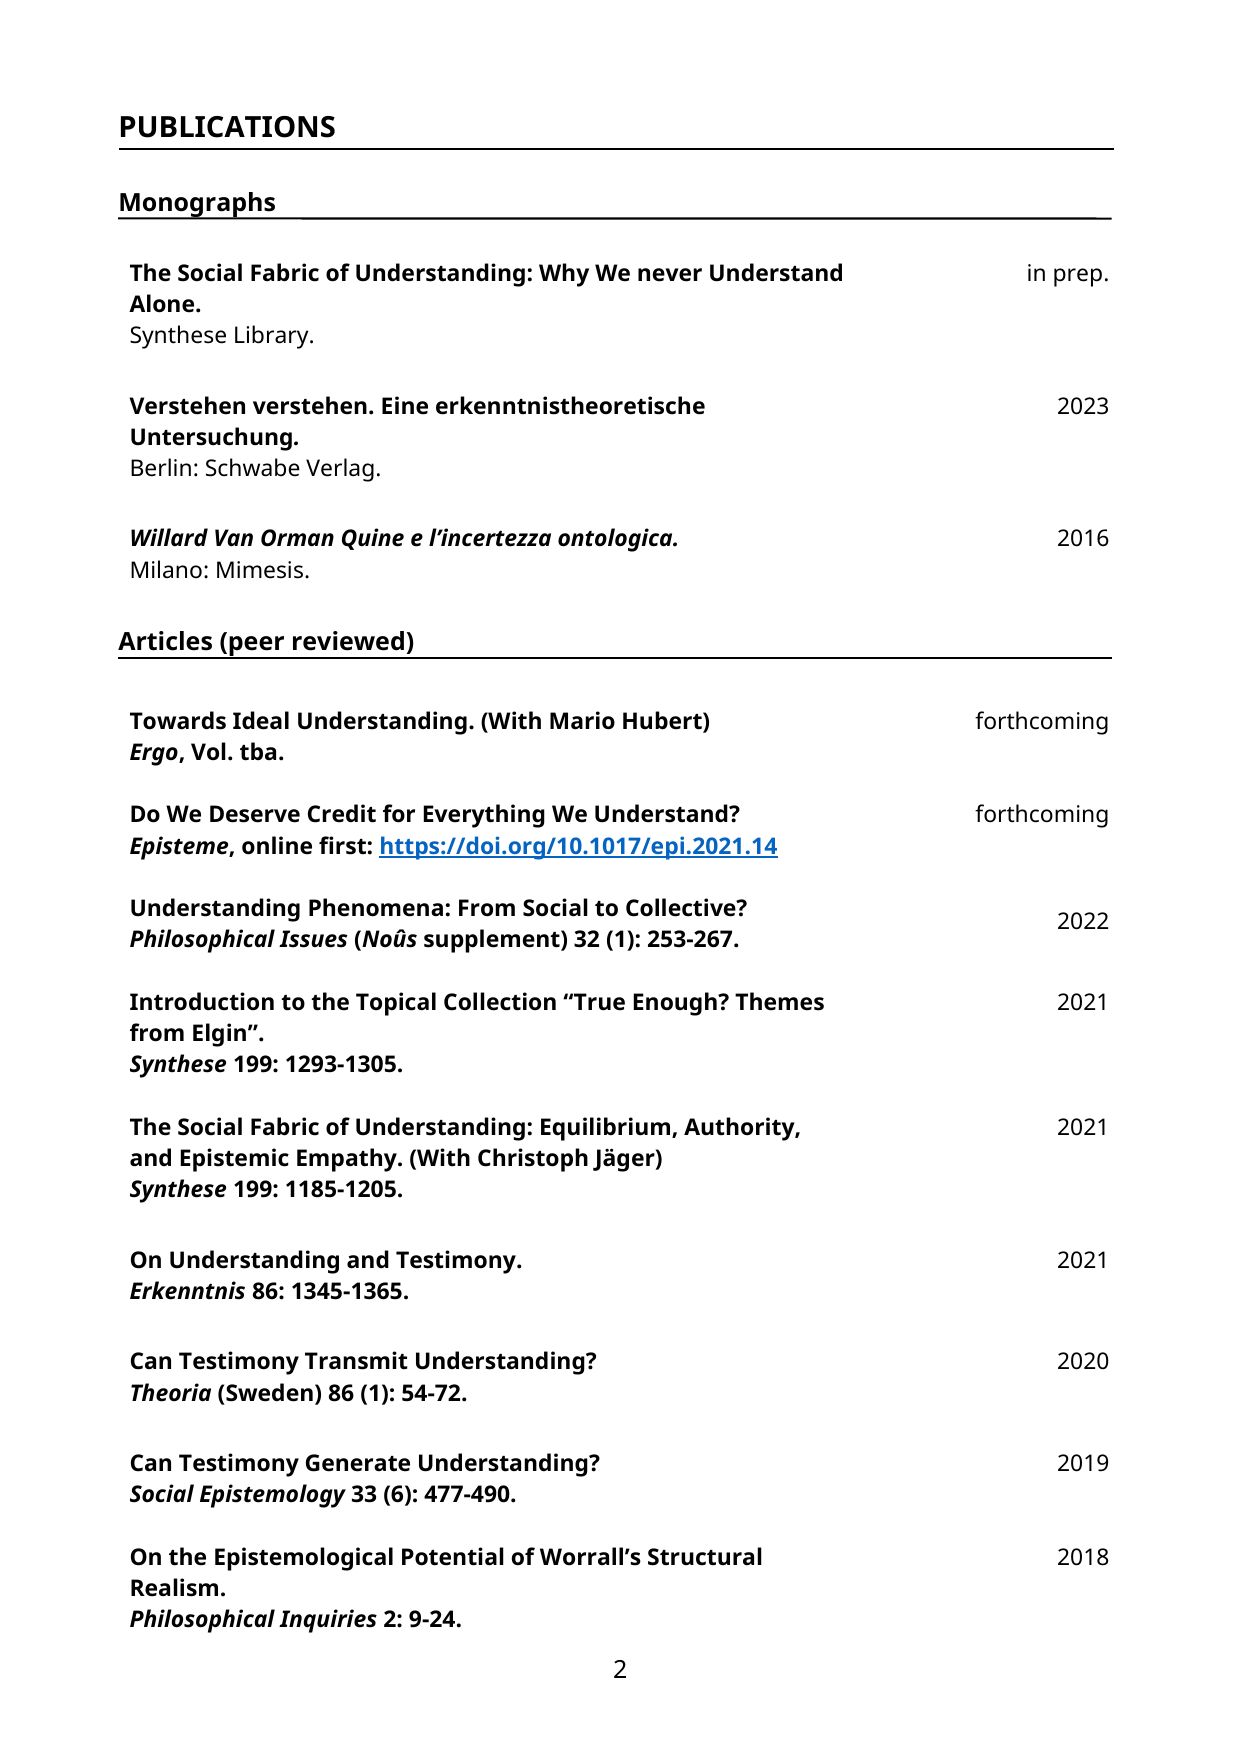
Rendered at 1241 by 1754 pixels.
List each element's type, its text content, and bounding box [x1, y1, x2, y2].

table_cell Willard Van Orman Quine e l’incertezza ontologica. Milano: Mimesis. [118, 523, 871, 624]
text Monographs [118, 184, 1122, 218]
table_header in prep. [871, 257, 1120, 389]
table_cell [118, 1541, 856, 1634]
table_cell 2018 [856, 1541, 1120, 1634]
table_cell Understanding Phenomena: From Social to Collective? Philosophical Issues (Noûs supplement) 32 (1): 253-267. [118, 892, 856, 986]
table_cell Can Testimony Generate Understanding? Social Epistemology 33 (6): 477-490. [118, 1447, 856, 1541]
table_cell 2019 [856, 1447, 1120, 1541]
table_header Towards Ideal Understanding. (With Mario Hubert) Ergo, Vol. tba. [118, 705, 856, 798]
table_cell Can Testimony Transmit Understanding? Theoria (Sweden) 86 (1): 54-72. [118, 1345, 856, 1447]
text PUBLICATIONS [118, 106, 1122, 146]
table_cell Introduction to the Topical Collection “True Enough? Themes from Elgin”. Synthese 199: 1293-1305. [118, 986, 856, 1111]
text Articles (peer reviewed) [118, 624, 1122, 658]
table_cell 2021 [856, 986, 1120, 1111]
table_cell Verstehen verstehen. Eine erkenntnistheoretische Untersuchung. Berlin: Schwabe Verlag. [118, 390, 871, 522]
table_header The Social Fabric of Understanding: Why We never Understand Alone. Synthese Library. [118, 257, 871, 389]
table_cell 2016 [871, 523, 1120, 624]
table_cell 2021 [856, 1244, 1120, 1345]
table_cell 2021 [856, 1111, 1120, 1244]
table_cell On Understanding and Testimony. Erkenntnis 86: 1345-1365. [118, 1244, 856, 1345]
table_cell 2023 [871, 390, 1120, 522]
table_header forthcoming [856, 705, 1120, 798]
table_cell forthcoming [856, 798, 1120, 892]
table_cell Do We Deserve Credit for Everything We Understand? Episteme, online first: https://doi.org/10.1017/epi.2021.14 [118, 798, 856, 892]
table_cell 2020 [856, 1345, 1120, 1447]
table_cell 2022 [856, 892, 1120, 986]
table_cell The Social Fabric of Understanding: Equilibrium, Authority, and Epistemic Empathy. (With Christoph Jäger) Synthese 199: 1185-1205. [118, 1111, 856, 1244]
